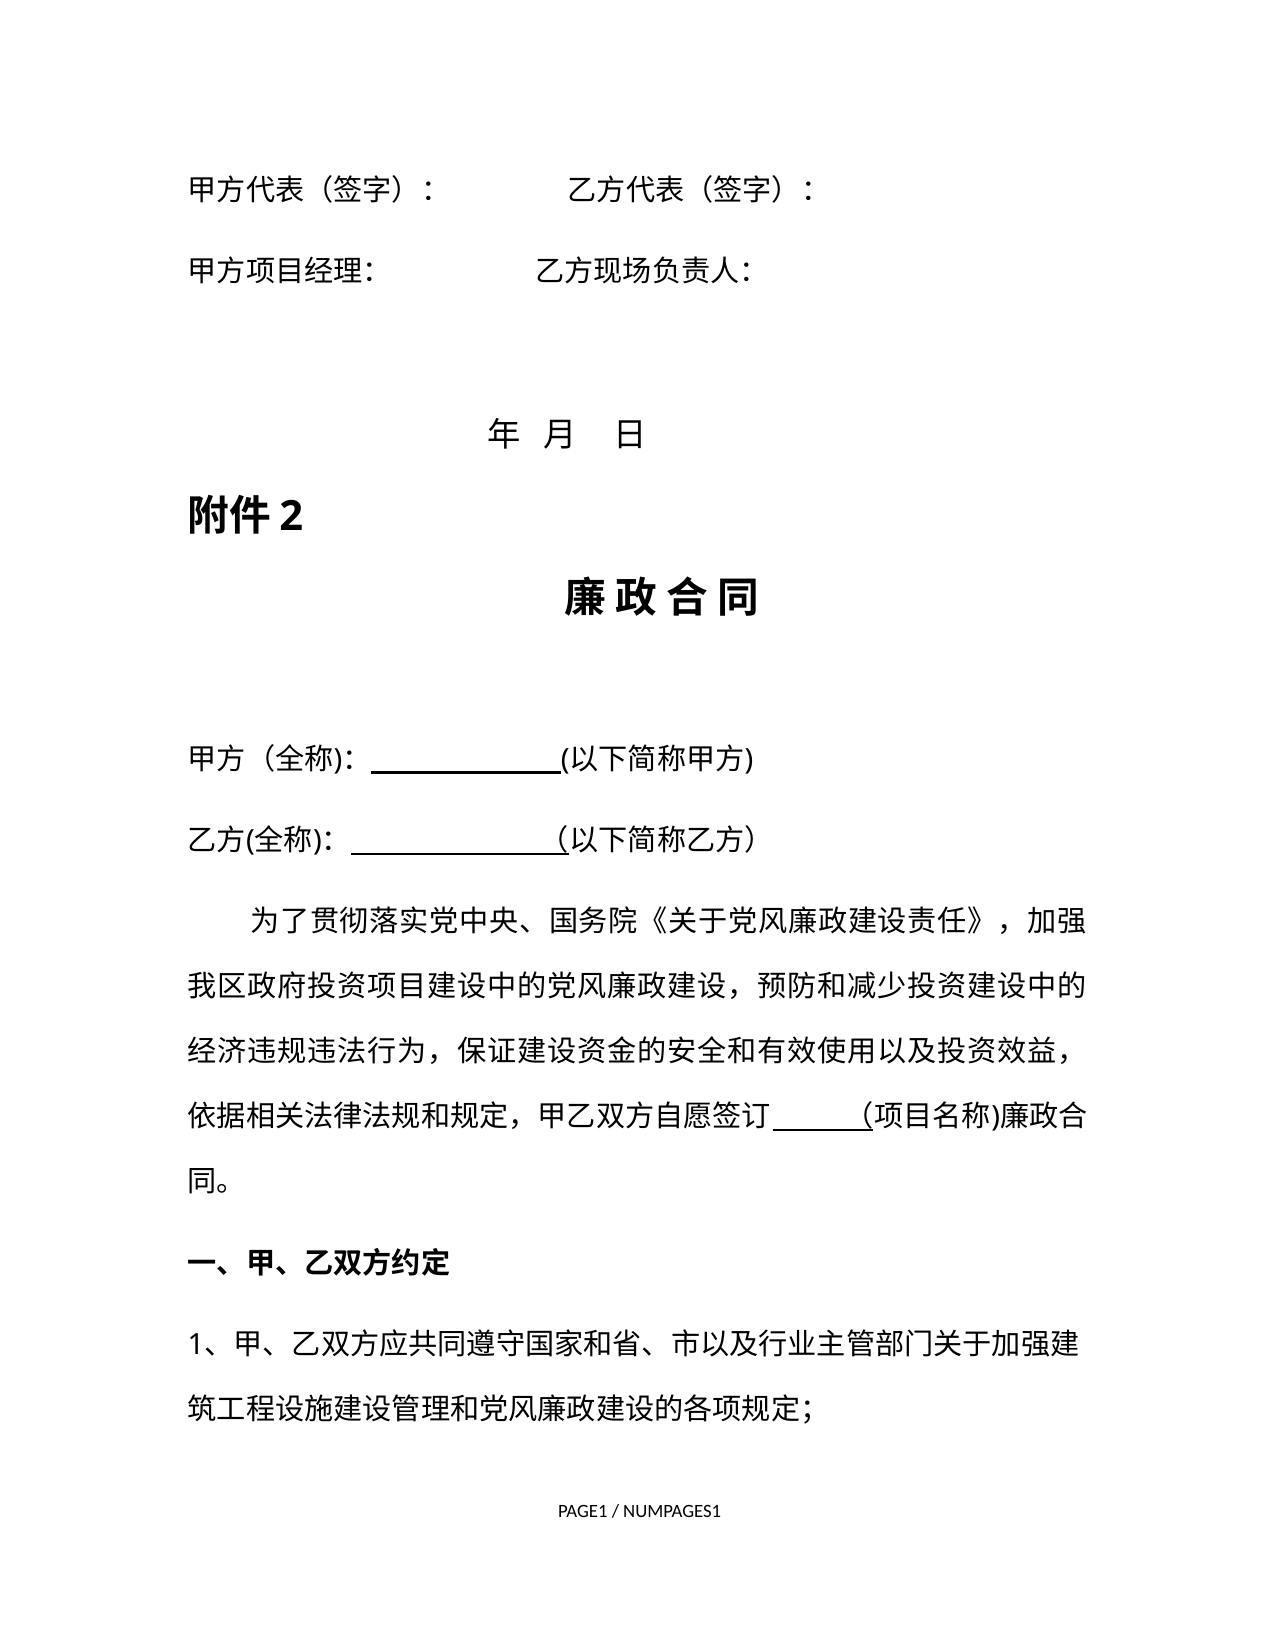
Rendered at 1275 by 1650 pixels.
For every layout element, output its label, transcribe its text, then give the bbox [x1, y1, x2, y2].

text 年 月 日 [187, 399, 1087, 464]
text 甲方项目经理： 乙方现场负责人： [187, 237, 1087, 302]
text 甲方（全称)： (以下简称甲方) [187, 724, 1087, 789]
text 1、甲、乙双方应共同遵守国家和省、市以及行业主管部门关于加强建筑工程设施建设管理和党风廉政建设的各项规定； [187, 1309, 1087, 1439]
text 甲方代表（签字）： 乙方代表（签字）： [187, 155, 1087, 220]
text 廉 政 合 同 [187, 562, 1087, 627]
text 附件2 [187, 480, 1087, 545]
text 为了贯彻落实党中央、国务院《关于党风廉政建设责任》，加强我区政府投资项目建设中的党风廉政建设，预防和减少投资建设中的经济违规违法行为，保证建设资金的安全和有效使用以及投资效益，依据相关法律法规和规定，甲乙双方自愿签订 （项目名称)廉政合同。 [187, 887, 1087, 1212]
text 乙方(全称)： （以下简称乙方） [187, 805, 1087, 870]
text 一、甲、乙双方约定 [187, 1228, 1087, 1293]
